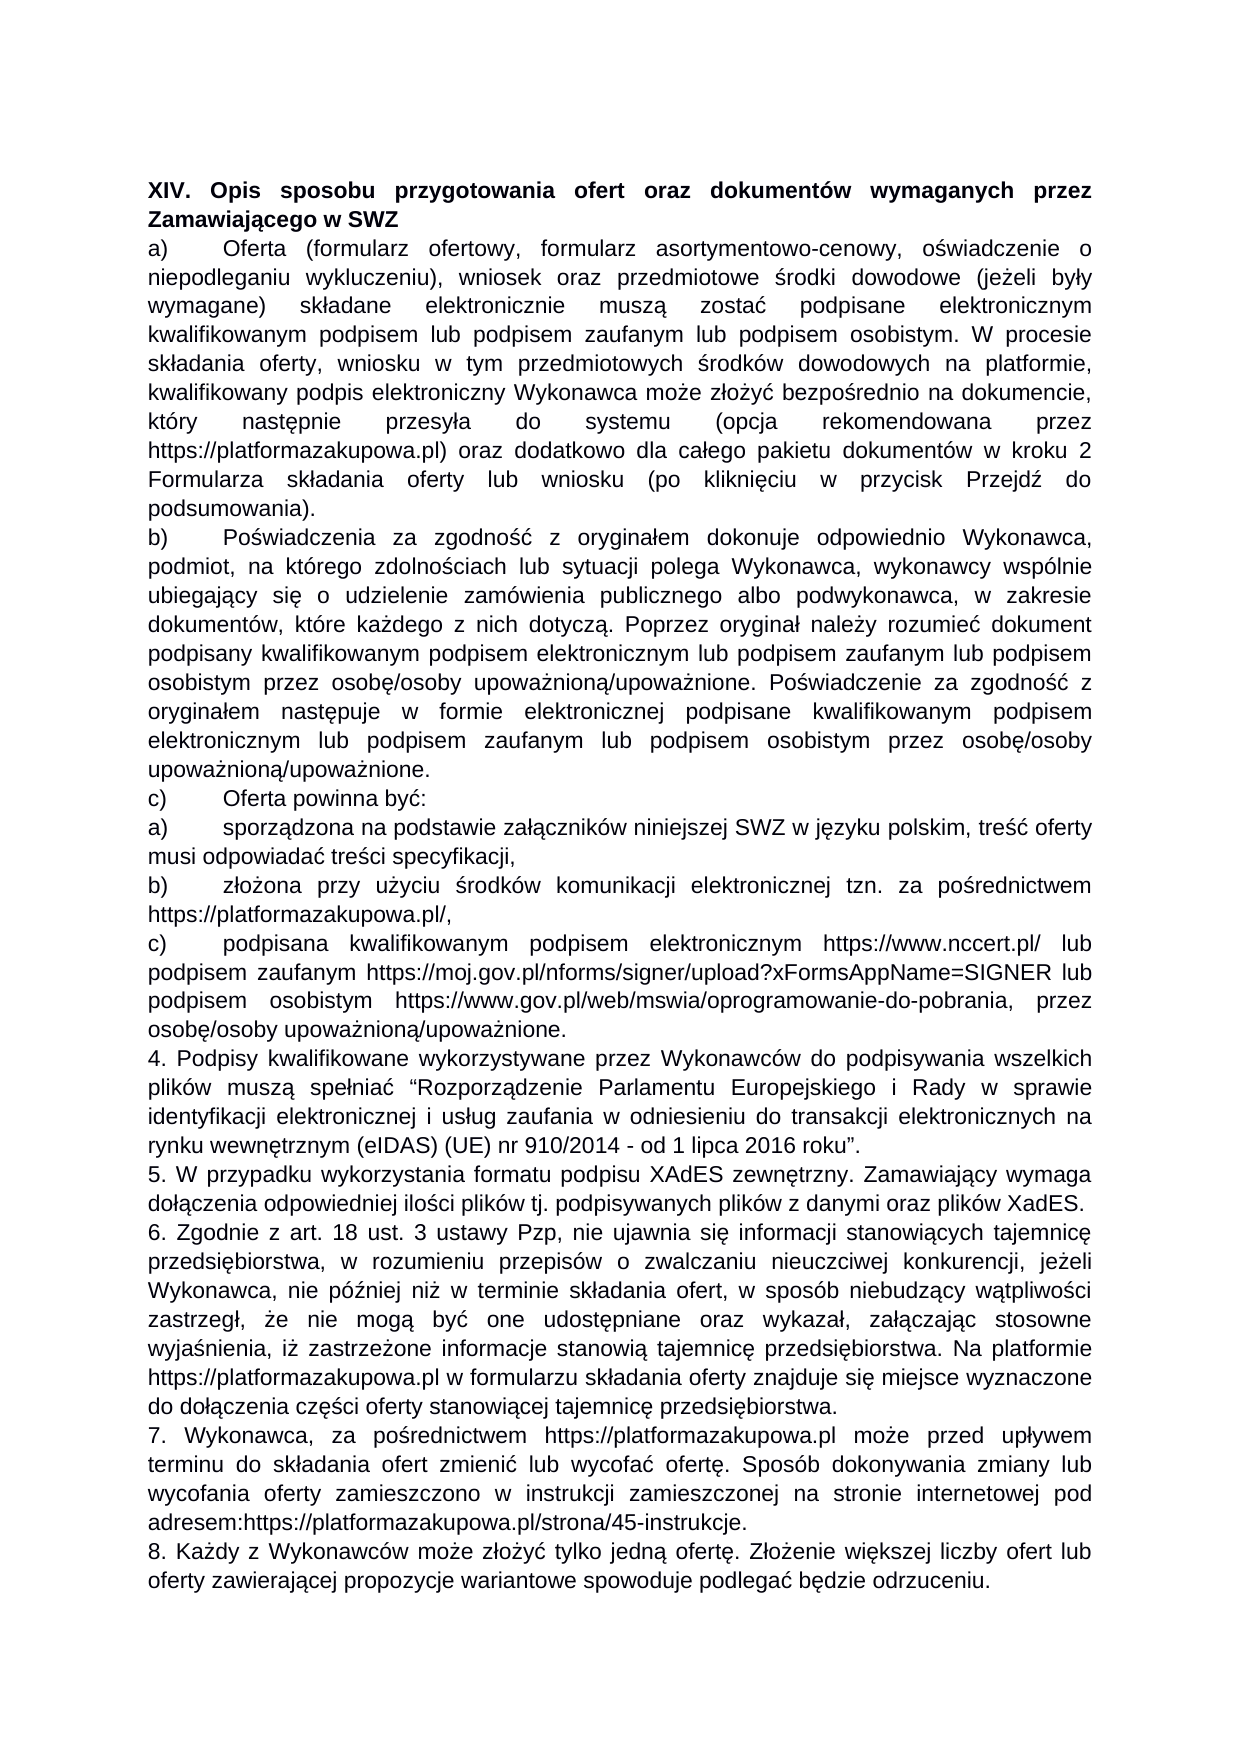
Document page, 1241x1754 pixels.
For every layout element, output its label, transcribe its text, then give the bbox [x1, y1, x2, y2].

list Poświadczenia za zgodność z oryginałem dokonuje odpowiednio Wykonawca, podmiot, na którego zdolnościach lub sytuacji polega Wykonawca, wykonawcy wspólnie ubiegający się o udzielenie zamówienia publicznego albo podwykonawca, w zakresie dokumentów, które każdego z nich dotyczą. Poprzez oryginał należy rozumieć dokument podpisany kwalifikowanym podpisem elektronicznym lub podpisem zaufanym lub podpisem osobistym przez osobę/osoby upoważnioną/upoważnione. Poświadczenie za zgodność z oryginałem następuje w formie elektronicznej podpisane kwalifikowanym podpisem elektronicznym lub podpisem zaufanym lub podpisem osobistym przez osobę/osoby upoważnioną/upoważnione. [148, 524, 1093, 782]
list Oferta powinna być: [148, 785, 1093, 811]
text 8. Każdy z Wykonawców może złożyć tylko jedną ofertę. Złożenie większej liczby ofert lub oferty zawierającej propozycje wariantowe spowoduje podlegać będzie odrzuceniu. [148, 1538, 1093, 1593]
text 4. Podpisy kwalifikowane wykorzystywane przez Wykonawców do podpisywania wszelkich plików muszą spełniać “Rozporządzenie Parlamentu Europejskiego i Rady w sprawie identyfikacji elektronicznej i usług zaufania w odniesieniu do transakcji elektronicznych na rynku wewnętrznym (eIDAS) (UE) nr 910/2014 - od 1 lipca 2016 roku”. [148, 1045, 1093, 1158]
text 5. W przypadku wykorzystania formatu podpisu XAdES zewnętrzny. Zamawiający wymaga dołączenia odpowiedniej ilości plików tj. podpisywanych plików z danymi oraz plików XadES. [148, 1161, 1093, 1216]
list Oferta (formularz ofertowy, formularz asortymentowo-cenowy, oświadczenie o niepodleganiu wykluczeniu), wniosek oraz przedmiotowe środki dowodowe (jeżeli były wymagane) składane elektronicznie muszą zostać podpisane elektronicznym kwalifikowanym podpisem lub podpisem zaufanym lub podpisem osobistym. W procesie składania oferty, wniosku w tym przedmiotowych środków dowodowych na platformie, kwalifikowany podpis elektroniczny Wykonawca może złożyć bezpośrednio na dokumencie, który następnie przesyła do systemu (opcja rekomendowana przez https://platformazakupowa.pl) oraz dodatkowo dla całego pakietu dokumentów w kroku 2 Formularza składania oferty lub wniosku (po kliknięciu w przycisk Przejdź do podsumowania). [148, 234, 1093, 521]
list sporządzona na podstawie załączników niniejszej SWZ w języku polskim, treść oferty musi odpowiadać treści specyfikacji, [148, 814, 1093, 869]
text 7. Wykonawca, za pośrednictwem https://platformazakupowa.pl może przed upływem terminu do składania ofert zmienić lub wycofać ofertę. Sposób dokonywania zmiany lub wycofania oferty zamieszczono w instrukcji zamieszczonej na stronie internetowej pod adresem:https://platformazakupowa.pl/strona/45-instrukcje. [148, 1422, 1093, 1535]
list podpisana kwalifikowanym podpisem elektronicznym https://www.nccert.pl/ lub podpisem zaufanym https://moj.gov.pl/nforms/signer/upload?xFormsAppName=SIGNER lub podpisem osobistym https://www.gov.pl/web/mswia/oprogramowanie-do-pobrania, przez osobę/osoby upoważnioną/upoważnione. [148, 929, 1093, 1043]
list złożona przy użyciu środków komunikacji elektronicznej tzn. za pośrednictwem https://platformazakupowa.pl/, [148, 872, 1093, 927]
text 6. Zgodnie z art. 18 ust. 3 ustawy Pzp, nie ujawnia się informacji stanowiących tajemnicę przedsiębiorstwa, w rozumieniu przepisów o zwalczaniu nieuczciwej konkurencji, jeżeli Wykonawca, nie później niż w terminie składania ofert, w sposób niebudzący wątpliwości zastrzegł, że nie mogą być one udostępniane oraz wykazał, załączając stosowne wyjaśnienia, iż zastrzeżone informacje stanowią tajemnicę przedsiębiorstwa. Na platformie https://platformazakupowa.pl w formularzu składania oferty znajduje się miejsce wyznaczone do dołączenia części oferty stanowiącej tajemnicę przedsiębiorstwa. [148, 1219, 1093, 1419]
text XIV. Opis sposobu przygotowania ofert oraz dokumentów wymaganych przez Zamawiającego w SWZ [148, 177, 1093, 232]
